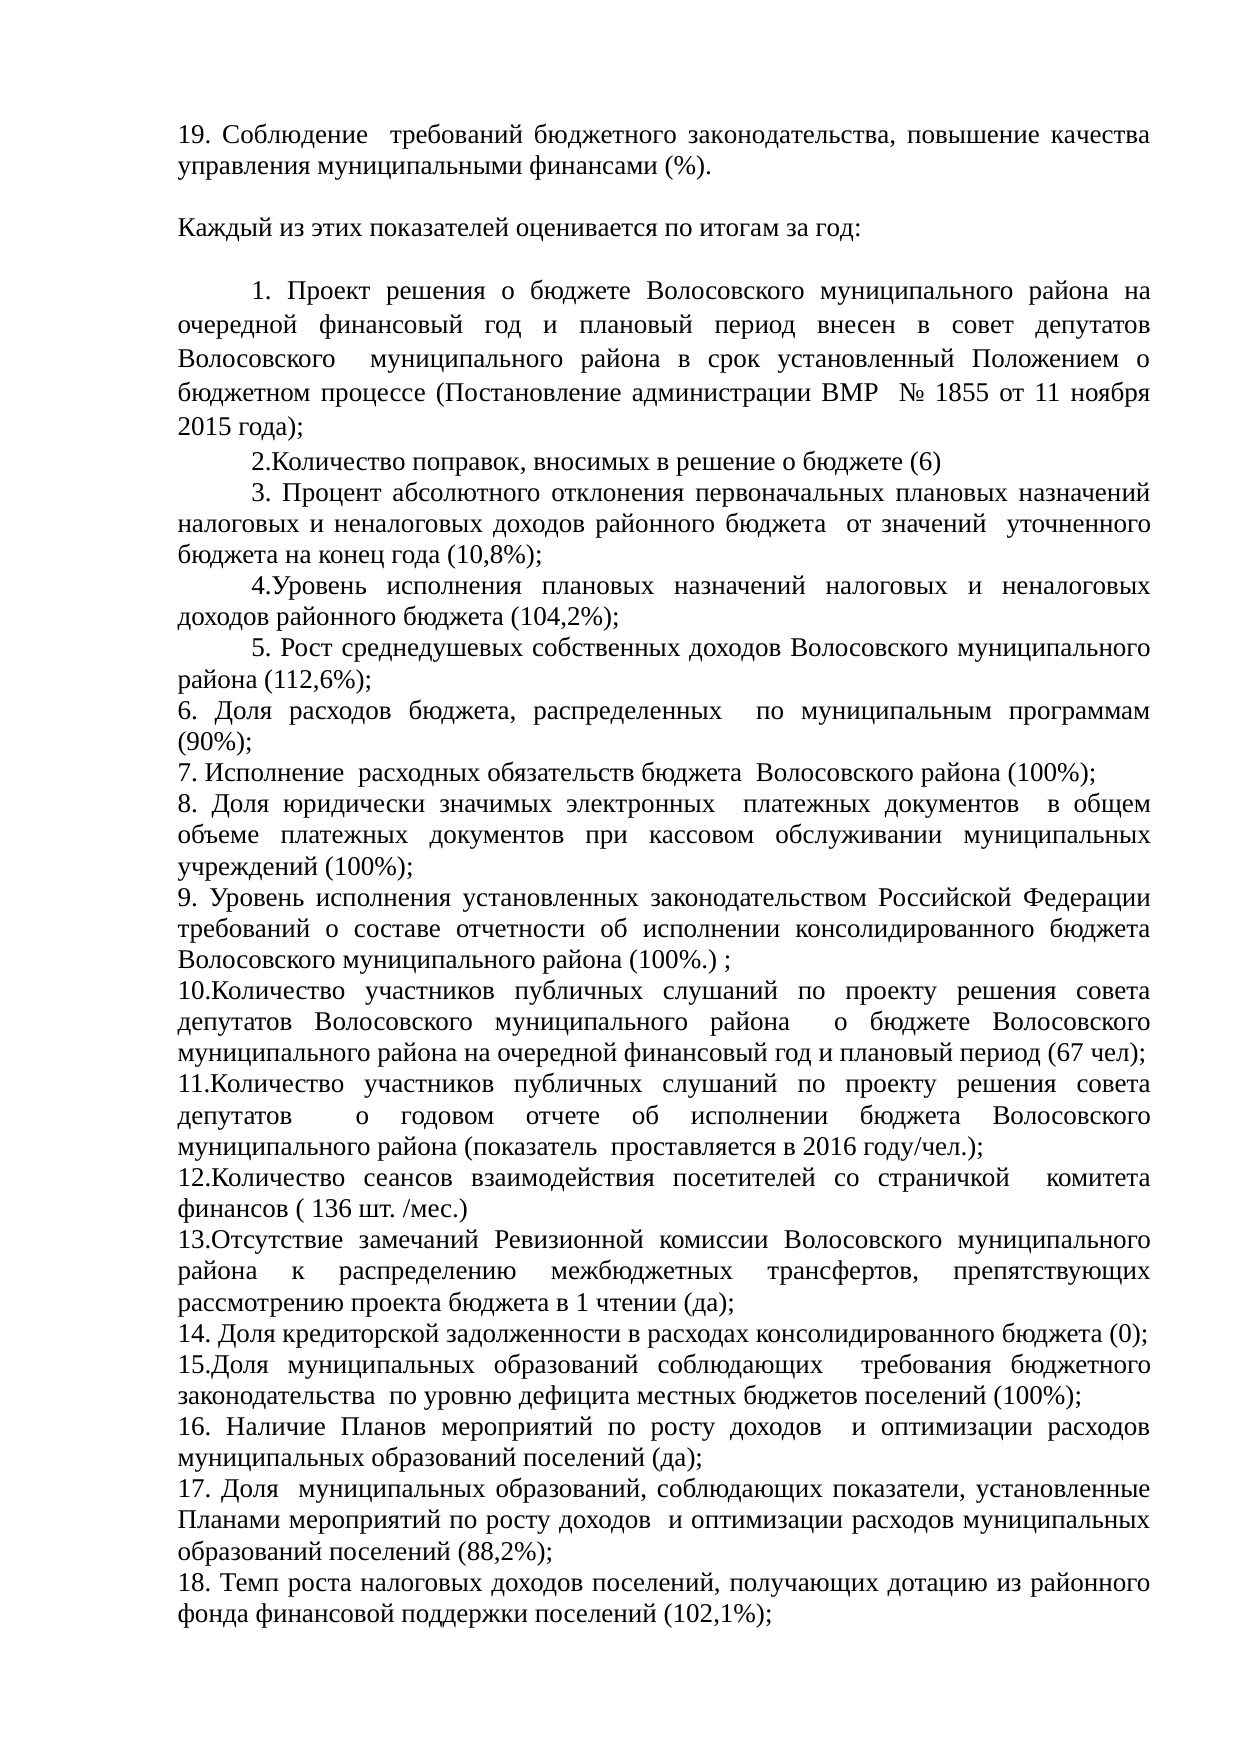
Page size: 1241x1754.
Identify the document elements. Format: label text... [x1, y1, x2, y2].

text 2.Количество поправок, вносимых в решение о бюджете (6) [177, 445, 1152, 476]
text 14. Доля кредиторской задолженности в расходах консолидированного бюджета (0); [177, 1317, 1152, 1348]
text 17. Доля муниципальных образований, соблюдающих показатели, установленные Планами мероприятий по росту доходов и оптимизации расходов муниципальных образований поселений (88,2%); [177, 1472, 1152, 1566]
text 4.Уровень исполнения плановых назначений налоговых и неналоговых доходов районного бюджета (104,2%); [177, 569, 1152, 632]
text 3. Процент абсолютного отклонения первоначальных плановых назначений налоговых и неналоговых доходов районного бюджета от значений уточненного бюджета на конец года (10,8%); [177, 476, 1152, 569]
text 6. Доля расходов бюджета, распределенных по муниципальным программам (90%); [177, 694, 1152, 756]
text 16. Наличие Планов мероприятий по росту доходов и оптимизации расходов муниципальных образований поселений (да); [177, 1410, 1152, 1472]
text 7. Исполнение расходных обязательств бюджета Волосовского района (100%); [177, 756, 1152, 787]
text 10.Количество участников публичных слушаний по проекту решения совета депутатов Волосовского муниципального района о бюджете Волосовского муниципального района на очередной финансовый год и плановый период (67 чел); [177, 974, 1152, 1068]
text 11.Количество участников публичных слушаний по проекту решения совета депутатов о годовом отчете об исполнении бюджета Волосовского муниципального района (показатель проставляется в 2016 году/чел.); [177, 1068, 1152, 1161]
text 18. Темп роста налоговых доходов поселений, получающих дотацию из районного фонда финансовой поддержки поселений (102,1%); [177, 1566, 1152, 1628]
text 12.Количество сеансов взаимодействия посетителей со страничкой комитета финансов ( 136 шт. /мес.) [177, 1161, 1152, 1223]
text 9. Уровень исполнения установленных законодательством Российской Федерации требований о составе отчетности об исполнении консолидированного бюджета Волосовского муниципального района (100%.) ; [177, 881, 1152, 974]
text 15.Доля муниципальных образований соблюдающих требования бюджетного законодательства по уровню дефицита местных бюджетов поселений (100%); [177, 1348, 1152, 1410]
text 1. Проект решения о бюджете Волосовского муниципального района на очередной финансовый год и плановый период внесен в совет депутатов Волосовского муниципального района в срок установленный Положением о бюджетном процессе (Постановление администрации ВМР № 1855 от 11 ноября 2015 года); [177, 274, 1152, 442]
text 19. Соблюдение требований бюджетного законодательства, повышение качества управления муниципальными финансами (%). [177, 118, 1152, 180]
text 5. Рост среднедушевых собственных доходов Волосовского муниципального района (112,6%); [177, 632, 1152, 694]
text 13.Отсутствие замечаний Ревизионной комиссии Волосовского муниципального района к распределению межбюджетных трансфертов, препятствующих рассмотрению проекта бюджета в 1 чтении (да); [177, 1223, 1152, 1317]
text Каждый из этих показателей оценивается по итогам за год: [177, 212, 1152, 243]
text 8. Доля юридически значимых электронных платежных документов в общем объеме платежных документов при кассовом обслуживании муниципальных учреждений (100%); [177, 787, 1152, 881]
